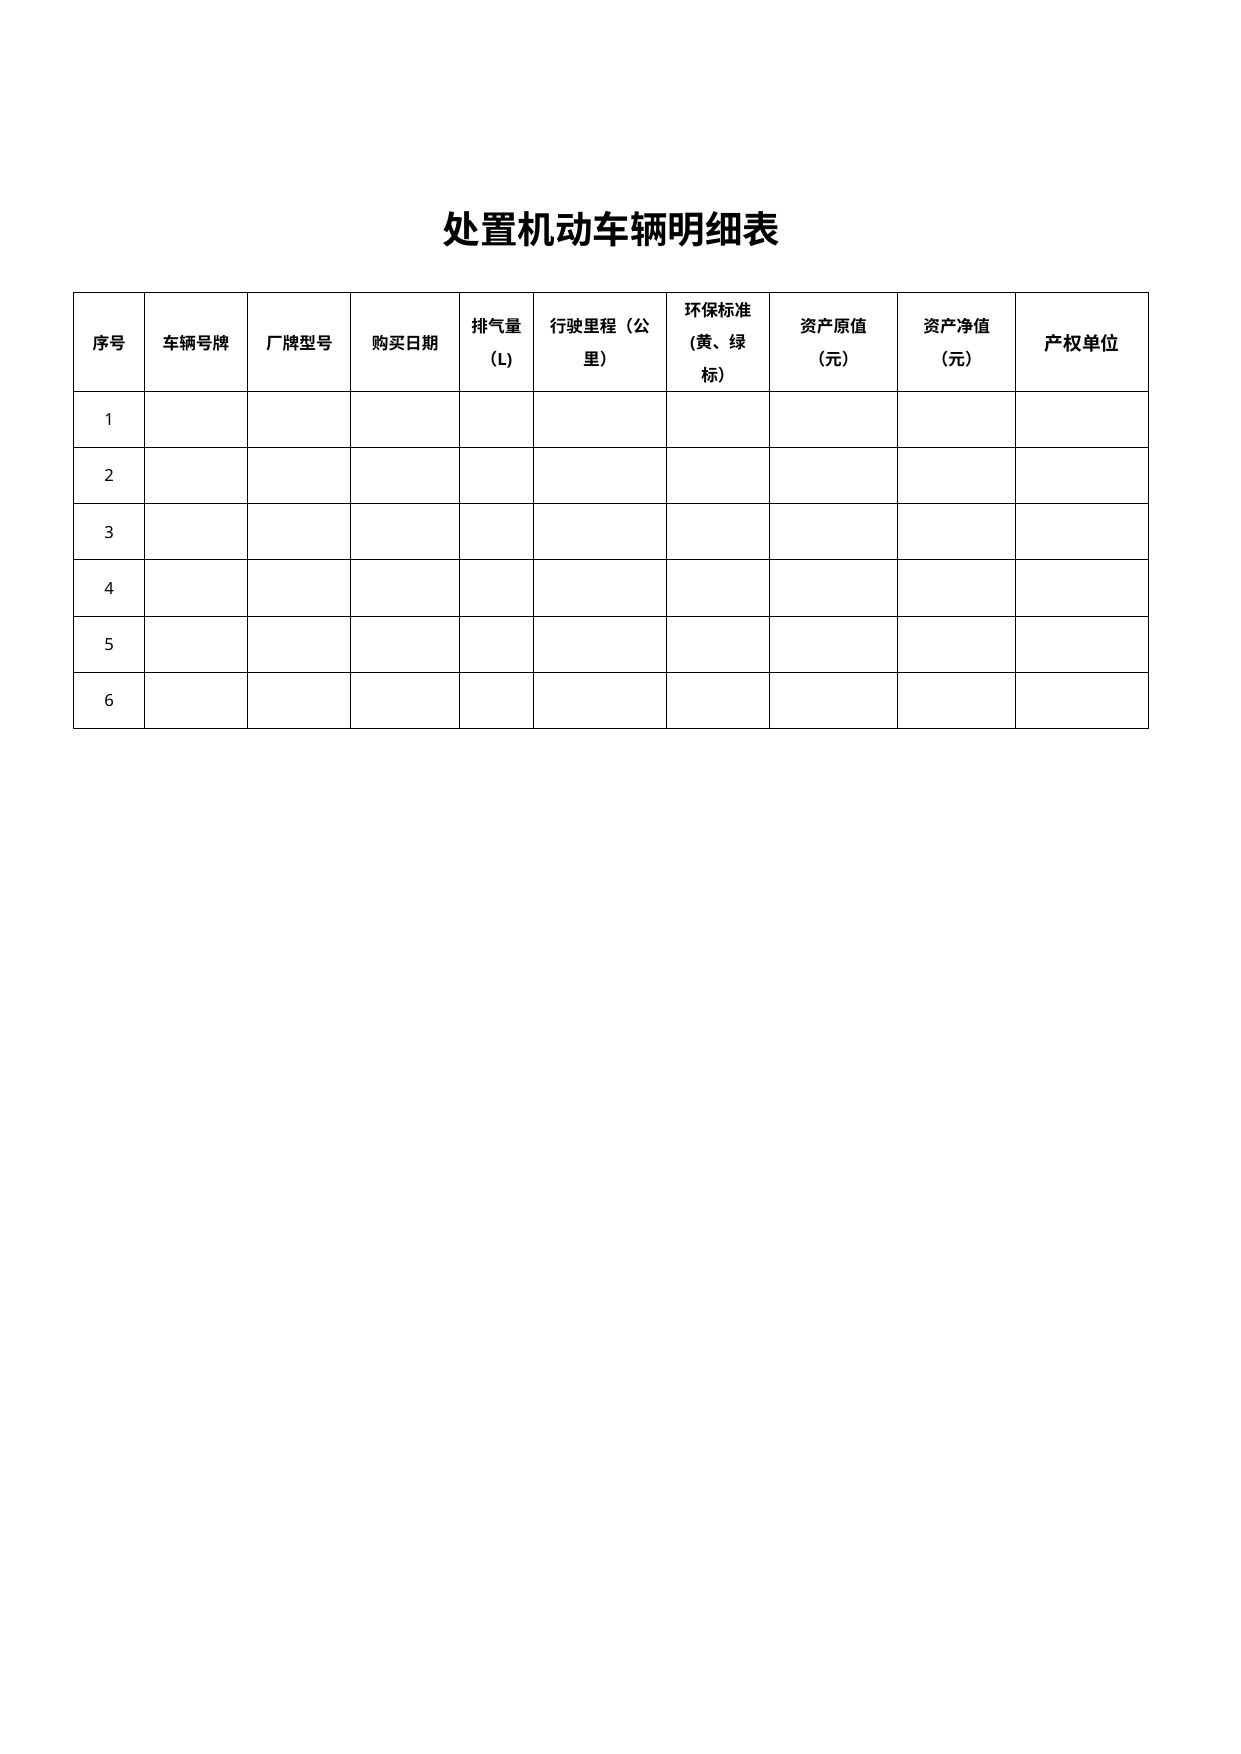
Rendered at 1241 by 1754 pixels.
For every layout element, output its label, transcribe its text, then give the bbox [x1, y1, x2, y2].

table_cell [534, 560, 666, 616]
table_cell 2 [74, 448, 144, 503]
table_cell [770, 673, 897, 728]
table_cell [248, 560, 350, 616]
table_cell 6 [74, 673, 144, 728]
table_cell [898, 392, 1015, 447]
table_cell [460, 617, 533, 672]
table_cell [460, 673, 533, 728]
table_cell [770, 448, 897, 503]
table_cell [667, 560, 769, 616]
table_header 处置机动车辆明细表 [74, 162, 1148, 292]
table_cell [351, 673, 459, 728]
table_cell 资产净值（元） [898, 293, 1015, 391]
table_cell [770, 392, 897, 447]
table_cell 3 [74, 504, 144, 559]
table_cell [145, 617, 247, 672]
table_cell [898, 504, 1015, 559]
table_cell [898, 448, 1015, 503]
table_cell 厂牌型号 [248, 293, 350, 391]
table_cell [534, 617, 666, 672]
table_cell [1016, 617, 1148, 672]
table_cell [351, 448, 459, 503]
table_cell 车辆号牌 [145, 293, 247, 391]
table_cell [145, 448, 247, 503]
table_cell 产权单位 [1016, 293, 1148, 391]
table_cell [248, 673, 350, 728]
table_cell [1016, 504, 1148, 559]
table_cell [351, 617, 459, 672]
table_cell [667, 448, 769, 503]
table_cell 4 [74, 560, 144, 616]
table_cell [534, 673, 666, 728]
table_cell [1016, 448, 1148, 503]
table_cell [770, 617, 897, 672]
table_cell 1 [74, 392, 144, 447]
table_cell [770, 504, 897, 559]
table_cell [248, 617, 350, 672]
table_cell [351, 560, 459, 616]
table_cell [1016, 673, 1148, 728]
table_cell 行驶里程（公里） [534, 293, 666, 391]
table_cell 排气量（L) [460, 293, 533, 391]
table_cell [145, 673, 247, 728]
table_cell 5 [74, 617, 144, 672]
table_cell [145, 392, 247, 447]
table_cell [667, 392, 769, 447]
table_cell [248, 392, 350, 447]
table_cell [667, 617, 769, 672]
table_cell 购买日期 [351, 293, 459, 391]
table_cell [1016, 560, 1148, 616]
table_cell [1016, 392, 1148, 447]
table_cell [460, 448, 533, 503]
table_cell 资产原值（元） [770, 293, 897, 391]
table_cell [667, 504, 769, 559]
table_cell [898, 617, 1015, 672]
table_cell [248, 504, 350, 559]
table_cell [898, 673, 1015, 728]
table_cell [534, 392, 666, 447]
table_cell [460, 560, 533, 616]
table_cell [770, 560, 897, 616]
table_cell [534, 448, 666, 503]
table_cell [351, 504, 459, 559]
table_cell [145, 560, 247, 616]
table_cell [460, 504, 533, 559]
table_cell [351, 392, 459, 447]
table_cell [898, 560, 1015, 616]
table_cell 序号 [74, 293, 144, 391]
table_cell [248, 448, 350, 503]
table_cell [145, 504, 247, 559]
table_cell 环保标准(黄、绿标） [667, 293, 769, 391]
table_cell [534, 504, 666, 559]
table_cell [667, 673, 769, 728]
table_cell [460, 392, 533, 447]
